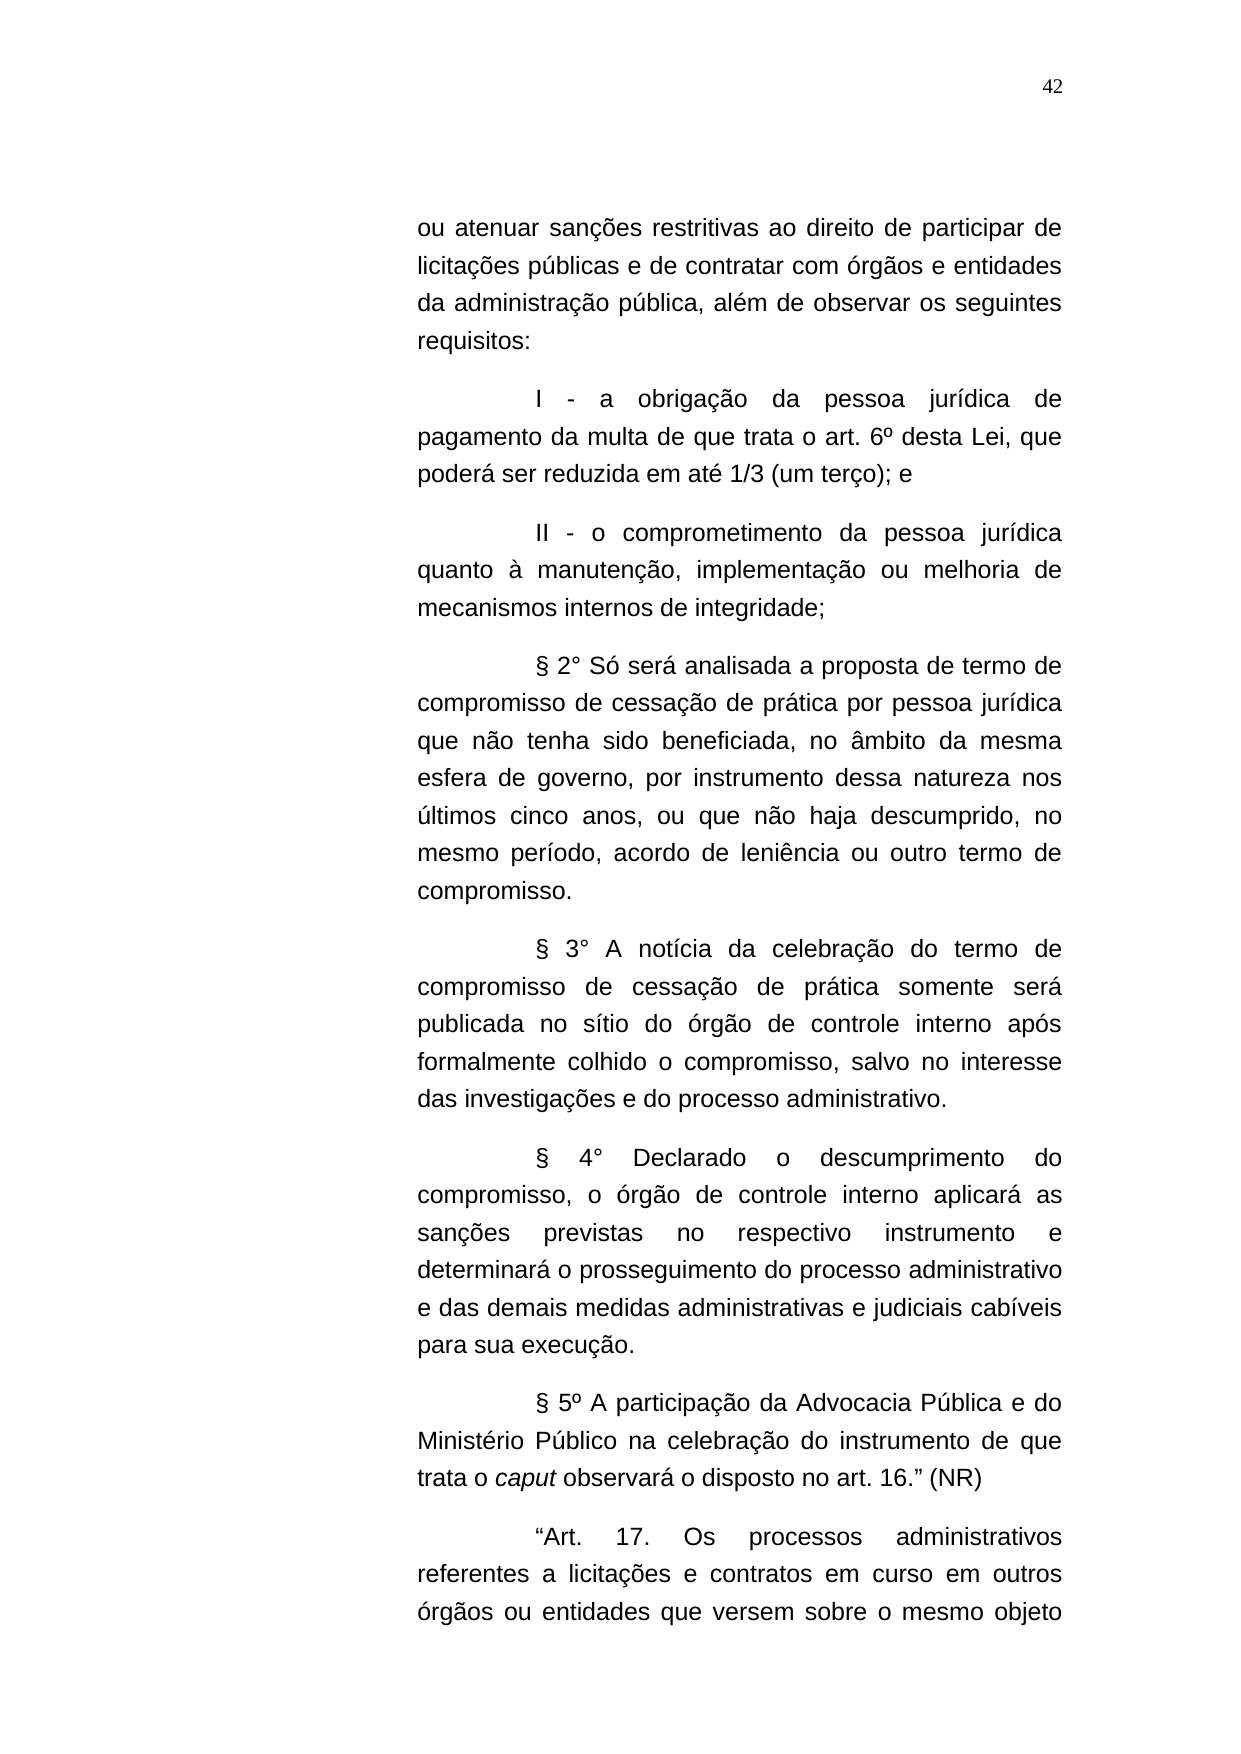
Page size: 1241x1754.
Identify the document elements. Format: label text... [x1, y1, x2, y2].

text § 3° A notícia da celebração do termo de compromisso de cessação de prática somente será publicada no sítio do órgão de controle interno após formalmente colhido o compromisso, salvo no interesse das investigações e do processo administrativo. [417, 928, 1063, 1115]
text § 5º A participação da Advocacia Pública e do Ministério Público na celebração do instrumento de que trata o caput observará o disposto no art. 16.” (NR) [417, 1382, 1063, 1494]
text II - o comprometimento da pessoa jurídica quanto à manutenção, implementação ou melhoria de mecanismos internos de integridade; [417, 511, 1063, 623]
text I - a obrigação da pessoa jurídica de pagamento da multa de que trata o art. 6º desta Lei, que poderá ser reduzida em até 1/3 (um terço); e [417, 378, 1063, 490]
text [417, 1515, 1063, 1628]
text § 4° Declarado o descumprimento do compromisso, o órgão de controle interno aplicará as sanções previstas no respectivo instrumento e determinará o prosseguimento do processo administrativo e das demais medidas administrativas e judiciais cabíveis para sua execução. [417, 1136, 1063, 1361]
text § 2° Só será analisada a proposta de termo de compromisso de cessação de prática por pessoa jurídica que não tenha sido beneficiada, no âmbito da mesma esfera de governo, por instrumento dessa natureza nos últimos cinco anos, ou que não haja descumprido, no mesmo período, acordo de leniência ou outro termo de compromisso. [417, 644, 1063, 907]
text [417, 207, 1063, 357]
